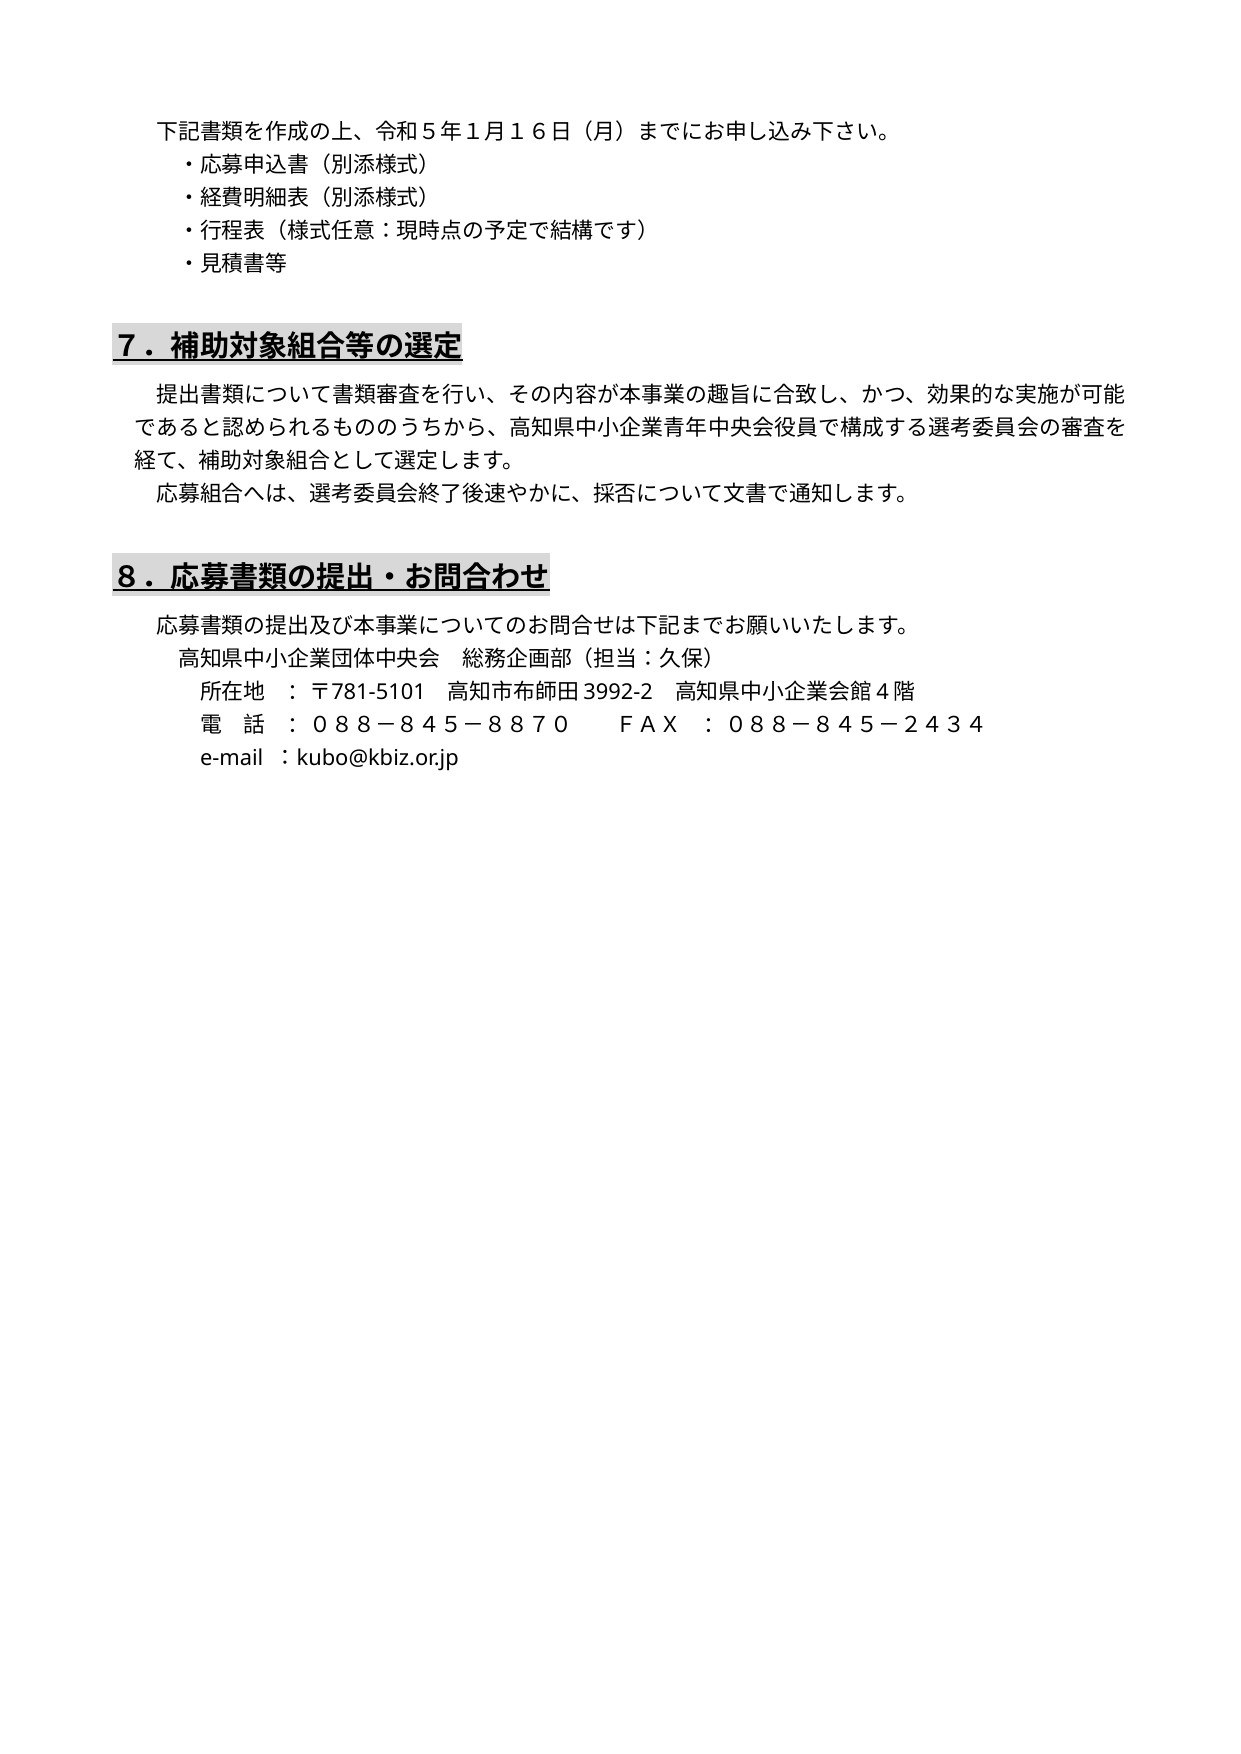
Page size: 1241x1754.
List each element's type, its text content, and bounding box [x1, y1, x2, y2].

text 下記書類を作成の上、令和５年１月１６日（月）までにお申し込み下さい。 [134, 113, 1128, 146]
text ８．応募書類の提出・お問合わせ [112, 541, 1128, 607]
text e-mail ：kubo@kbiz.or.jp [112, 739, 1128, 772]
text 応募書類の提出及び本事業についてのお問合せは下記までお願いいたします。 [112, 607, 1128, 640]
text ７．補助対象組合等の選定 [112, 311, 1128, 377]
text ・行程表（様式任意：現時点の予定で結構です） [112, 212, 1128, 245]
text 所在地 ：〒781-5101 高知市布師田3992-2 高知県中小企業会館4階 [112, 673, 1128, 706]
text ・見積書等 [112, 245, 1128, 278]
text ・経費明細表（別添様式） [112, 179, 1128, 212]
text 高知県中小企業団体中央会 総務企画部（担当：久保） [112, 640, 1128, 673]
text 応募組合へは、選考委員会終了後速やかに、採否について文書で通知します。 [112, 476, 1128, 508]
text 提出書類について書類審査を行い、その内容が本事業の趣旨に合致し、かつ、効果的な実施が可能であると認められるもののうちから、高知県中小企業青年中央会役員で構成する選考委員会の審査を経て、補助対象組合として選定します。 [134, 377, 1128, 476]
text 電 話 ：０８８－８４５－８８７０ ＦＡＸ ：０８８－８４５－２４３４ [112, 706, 1128, 739]
text ・応募申込書（別添様式） [134, 146, 1128, 179]
